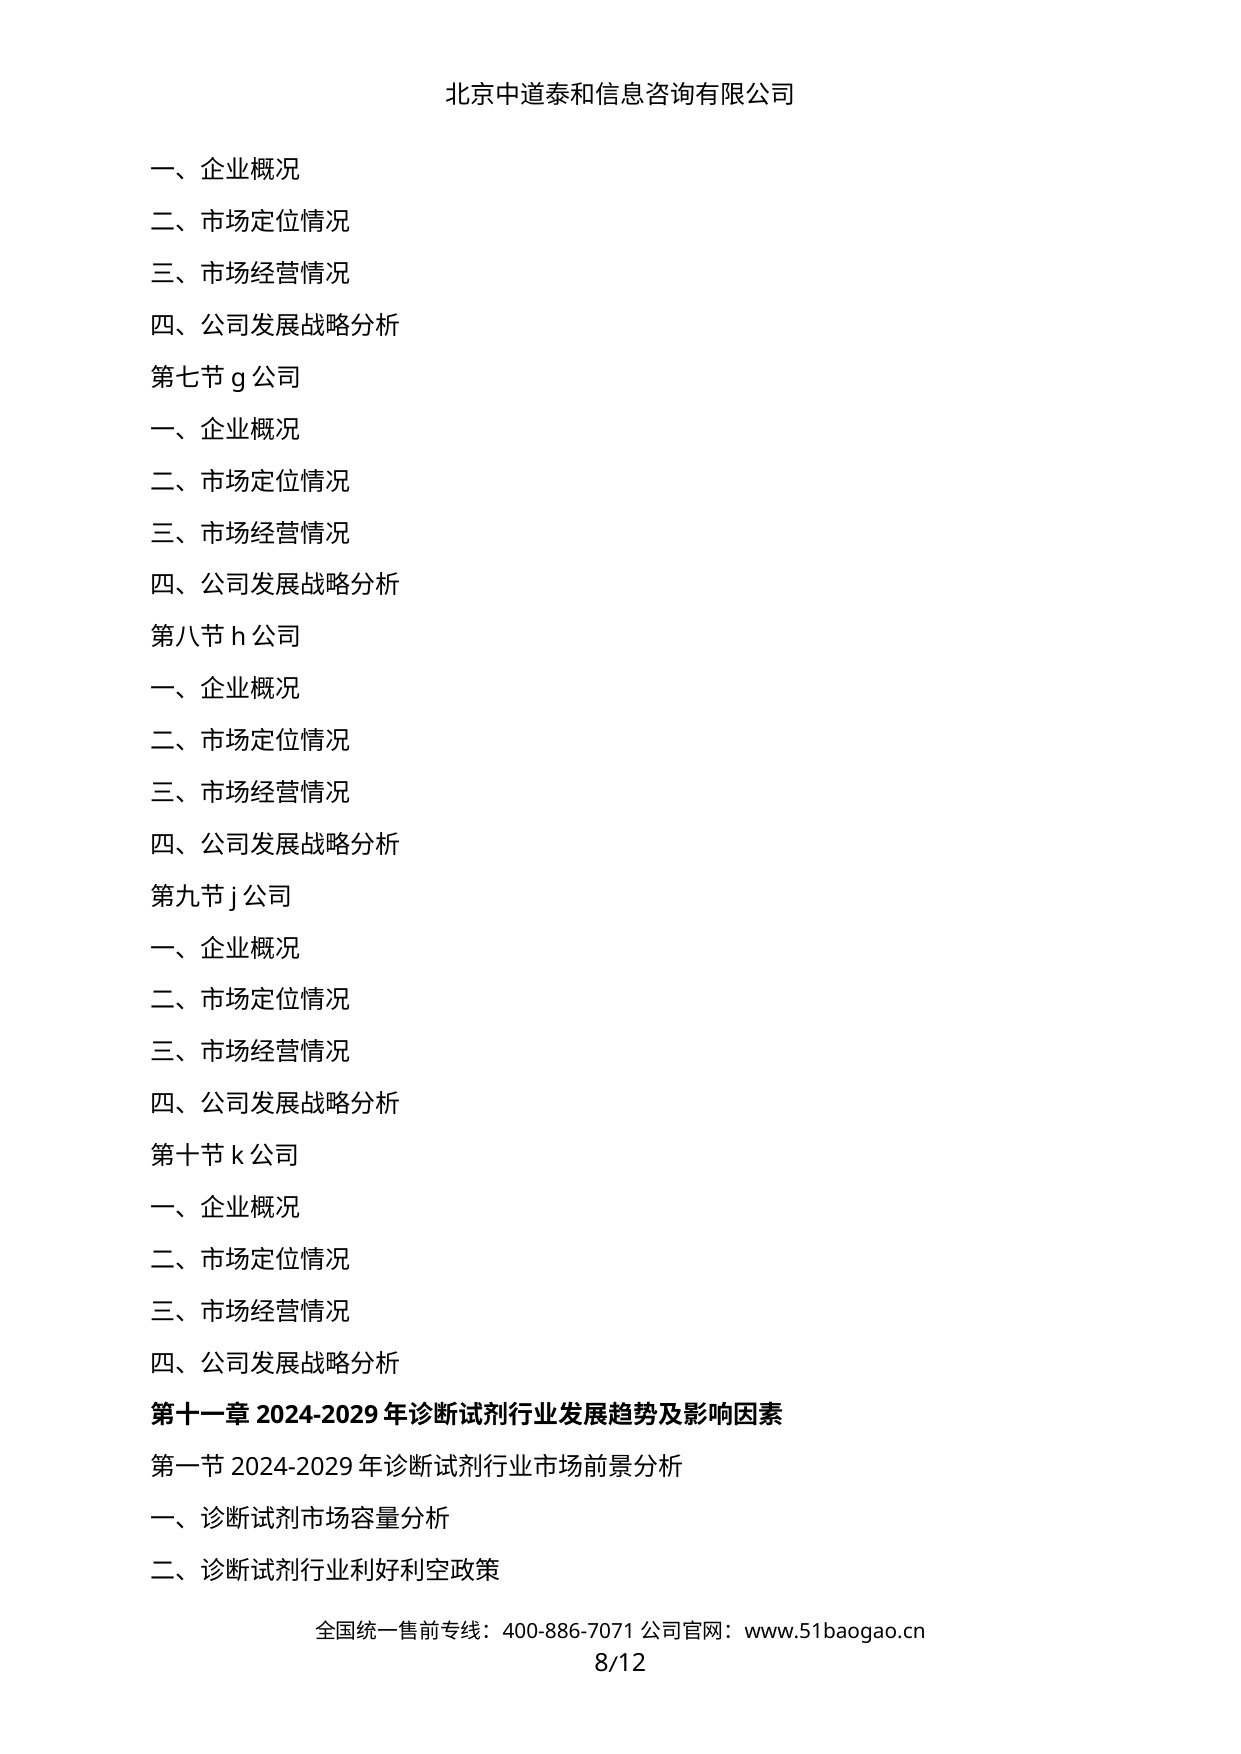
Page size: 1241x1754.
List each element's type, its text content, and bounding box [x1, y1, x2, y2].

text 二、市场定位情况 [150, 461, 1090, 497]
text 二、市场定位情况 [150, 202, 1090, 238]
text 二、市场定位情况 [150, 980, 1090, 1016]
text 一、诊断试剂市场容量分析 [150, 1499, 1090, 1535]
text 第一节 2024-2029年诊断试剂行业市场前景分析 [150, 1447, 1090, 1483]
text 四、公司发展战略分析 [150, 565, 1090, 601]
text 第七节 g公司 [150, 357, 1090, 394]
text 三、市场经营情况 [150, 772, 1090, 809]
text 一、企业概况 [150, 1187, 1090, 1224]
text 四、公司发展战略分析 [150, 824, 1090, 861]
text 一、企业概况 [150, 669, 1090, 705]
text 第八节 h公司 [150, 617, 1090, 653]
text 三、市场经营情况 [150, 513, 1090, 549]
text 二、诊断试剂行业利好利空政策 [150, 1551, 1090, 1587]
text 四、公司发展战略分析 [150, 1343, 1090, 1379]
text 四、公司发展战略分析 [150, 1084, 1090, 1120]
text 二、市场定位情况 [150, 1239, 1090, 1276]
text 一、企业概况 [150, 928, 1090, 964]
text 第十一章 2024-2029年诊断试剂行业发展趋势及影响因素 [150, 1395, 1090, 1431]
text 第九节 j公司 [150, 876, 1090, 912]
text 一、企业概况 [150, 150, 1090, 186]
text 四、公司发展战略分析 [150, 306, 1090, 342]
text 一、企业概况 [150, 409, 1090, 446]
text 三、市场经营情况 [150, 1291, 1090, 1327]
text 第十节 k公司 [150, 1136, 1090, 1172]
text 二、市场定位情况 [150, 721, 1090, 757]
text 三、市场经营情况 [150, 254, 1090, 290]
text 三、市场经营情况 [150, 1032, 1090, 1068]
